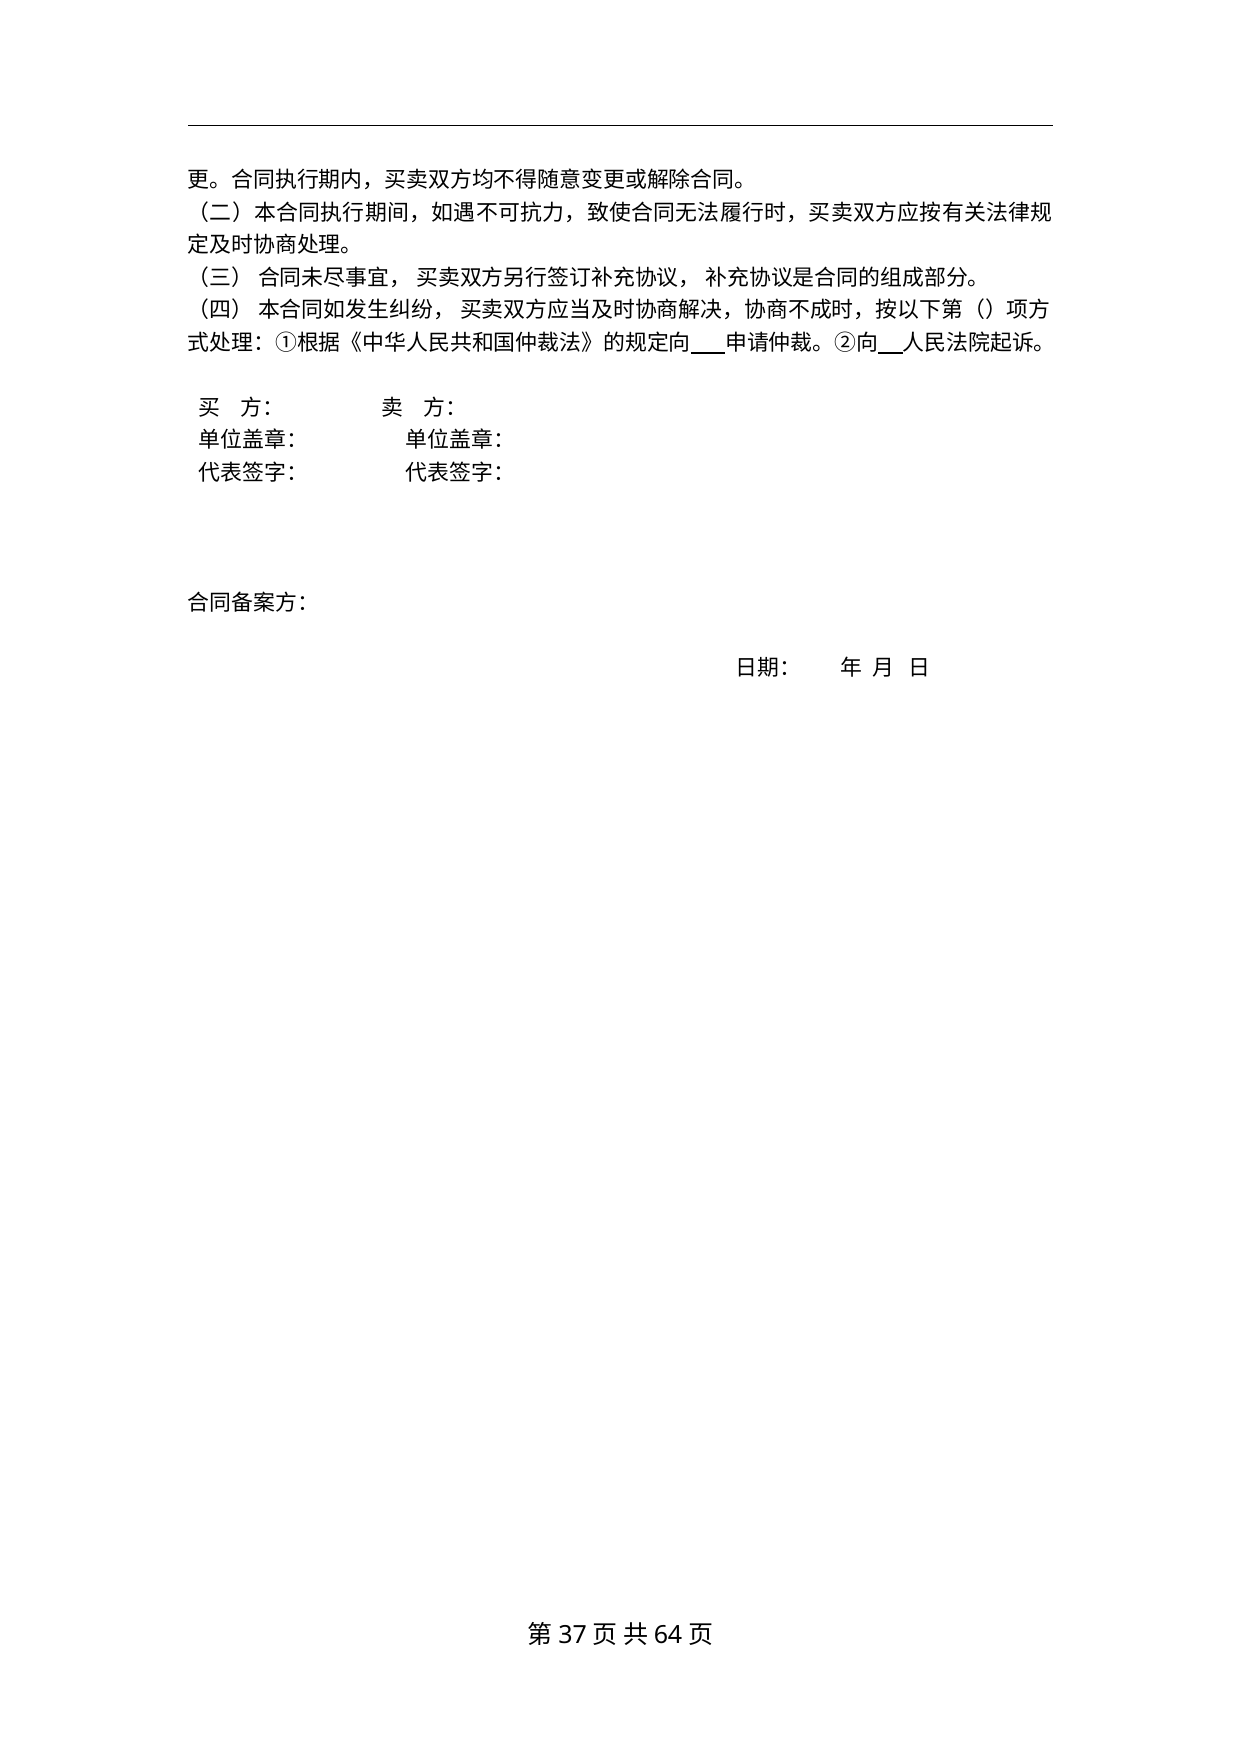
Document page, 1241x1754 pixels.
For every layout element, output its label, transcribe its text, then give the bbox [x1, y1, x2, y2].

text 代表签字： 代表签字： [187, 454, 1053, 487]
text （三） 合同未尽事宜， 买卖双方另行签订补充协议， 补充协议是合同的组成部分。 [187, 259, 1053, 292]
text （二）本合同执行期间，如遇不可抗力，致使合同无法履行时，买卖双方应按有关法律规定及时协商处理。 [187, 194, 1053, 259]
text 买 方： 卖 方： [187, 389, 1053, 422]
text 单位盖章： 单位盖章： [187, 422, 1053, 454]
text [187, 162, 1053, 194]
text （四） 本合同如发生纠纷， 买卖双方应当及时协商解决，协商不成时，按以下第（）项方式处理：①根据《中华人民共和国仲裁法》的规定向 申请仲裁。②向 人民法院起诉。 [187, 292, 1053, 357]
text 日期： 年 月 日 [187, 649, 1053, 682]
text 合同备案方： [187, 584, 1053, 617]
